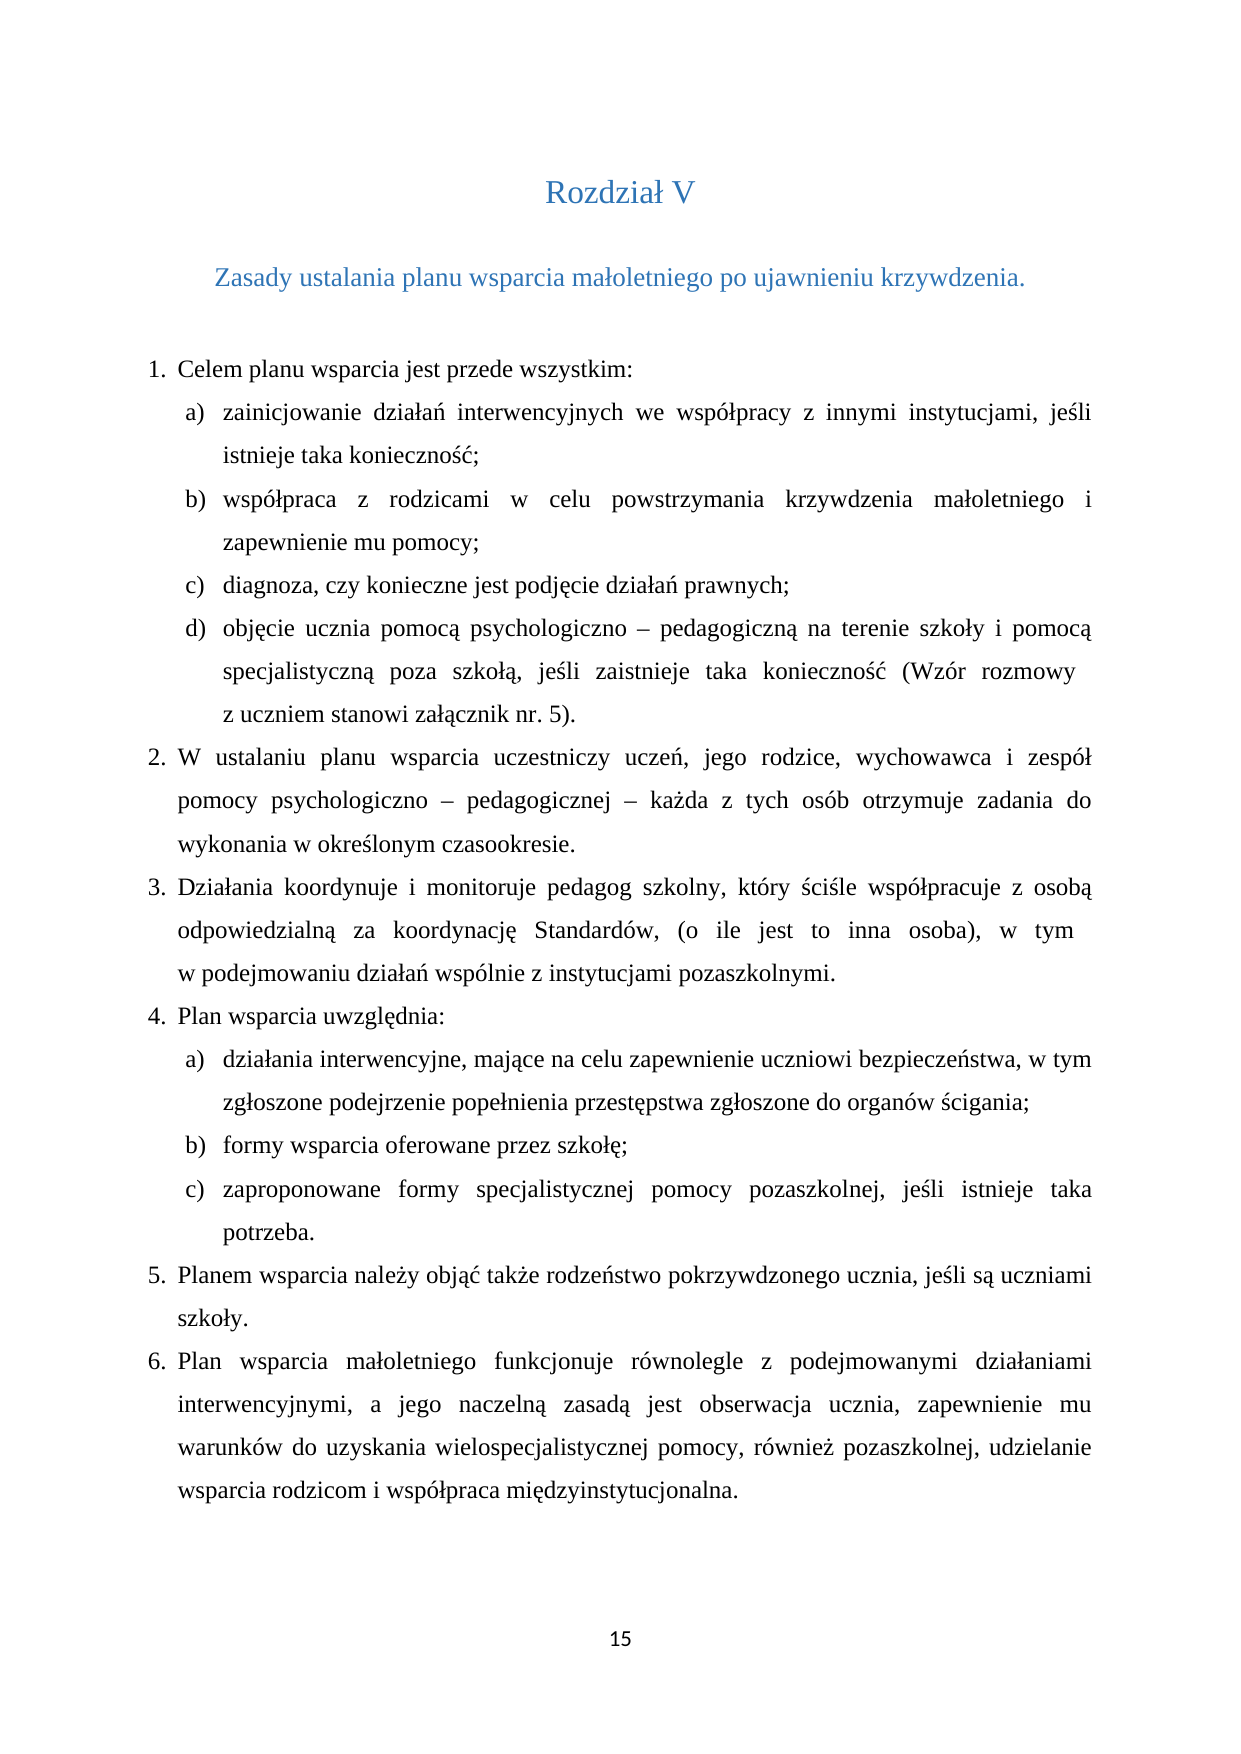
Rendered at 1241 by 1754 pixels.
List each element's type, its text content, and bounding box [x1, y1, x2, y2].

list działania interwencyjne, mające na celu zapewnienie uczniowi bezpieczeństwa, w tym zgłoszone podejrzenie popełnienia przestępstwa zgłoszone do organów ścigania; [185, 1044, 1093, 1116]
list Celem planu wsparcia jest przede wszystkim: [148, 354, 1093, 383]
list formy wsparcia oferowane przez szkołę; [185, 1131, 1093, 1159]
subtitle Rozdział V [148, 173, 1093, 211]
list Plan wsparcia małoletniego funkcjonuje równolegle z podejmowanymi działaniami interwencyjnymi, a jego naczelną zasadą jest obserwacja ucznia, zapewnienie mu warunków do uzyskania wielospecjalistycznej pomocy, również pozaszkolnej, udzielanie wsparcia rodzicom i współpraca międzyinstytucjonalna. [148, 1346, 1093, 1504]
list objęcie ucznia pomocą psychologiczno – pedagogiczną na terenie szkoły i pomocą specjalistyczną poza szkołą, jeśli zaistnieje taka konieczność (Wzór rozmowy z uczniem stanowi załącznik nr. 5). [185, 613, 1093, 728]
list współpraca z rodzicami w celu powstrzymania krzywdzenia małoletniego i zapewnienie mu pomocy; [185, 484, 1093, 556]
list diagnoza, czy konieczne jest podjęcie działań prawnych; [185, 570, 1093, 599]
list zainicjowanie działań interwencyjnych we współpracy z innymi instytucjami, jeśli istnieje taka konieczność; [185, 397, 1093, 469]
list Plan wsparcia uwzględnia: [148, 1001, 1093, 1030]
list zaproponowane formy specjalistycznej pomocy pozaszkolnej, jeśli istnieje taka potrzeba. [185, 1174, 1093, 1246]
list Działania koordynuje i monitoruje pedagog szkolny, który ściśle współpracuje z osobą odpowiedzialną za koordynację Standardów, (o ile jest to inna osoba), w tym w podejmowaniu działań wspólnie z instytucjami pozaszkolnymi. [148, 872, 1093, 987]
list W ustalaniu planu wsparcia uczestniczy uczeń, jego rodzice, wychowawca i zespół pomocy psychologiczno – pedagogicznej – każda z tych osób otrzymuje zadania do wykonania w określonym czasookresie. [148, 742, 1093, 857]
subtitle Zasady ustalania planu wsparcia małoletniego po ujawnieniu krzywdzenia. [148, 261, 1093, 292]
list Planem wsparcia należy objąć także rodzeństwo pokrzywdzonego ucznia, jeśli są uczniami szkoły. [148, 1260, 1093, 1332]
